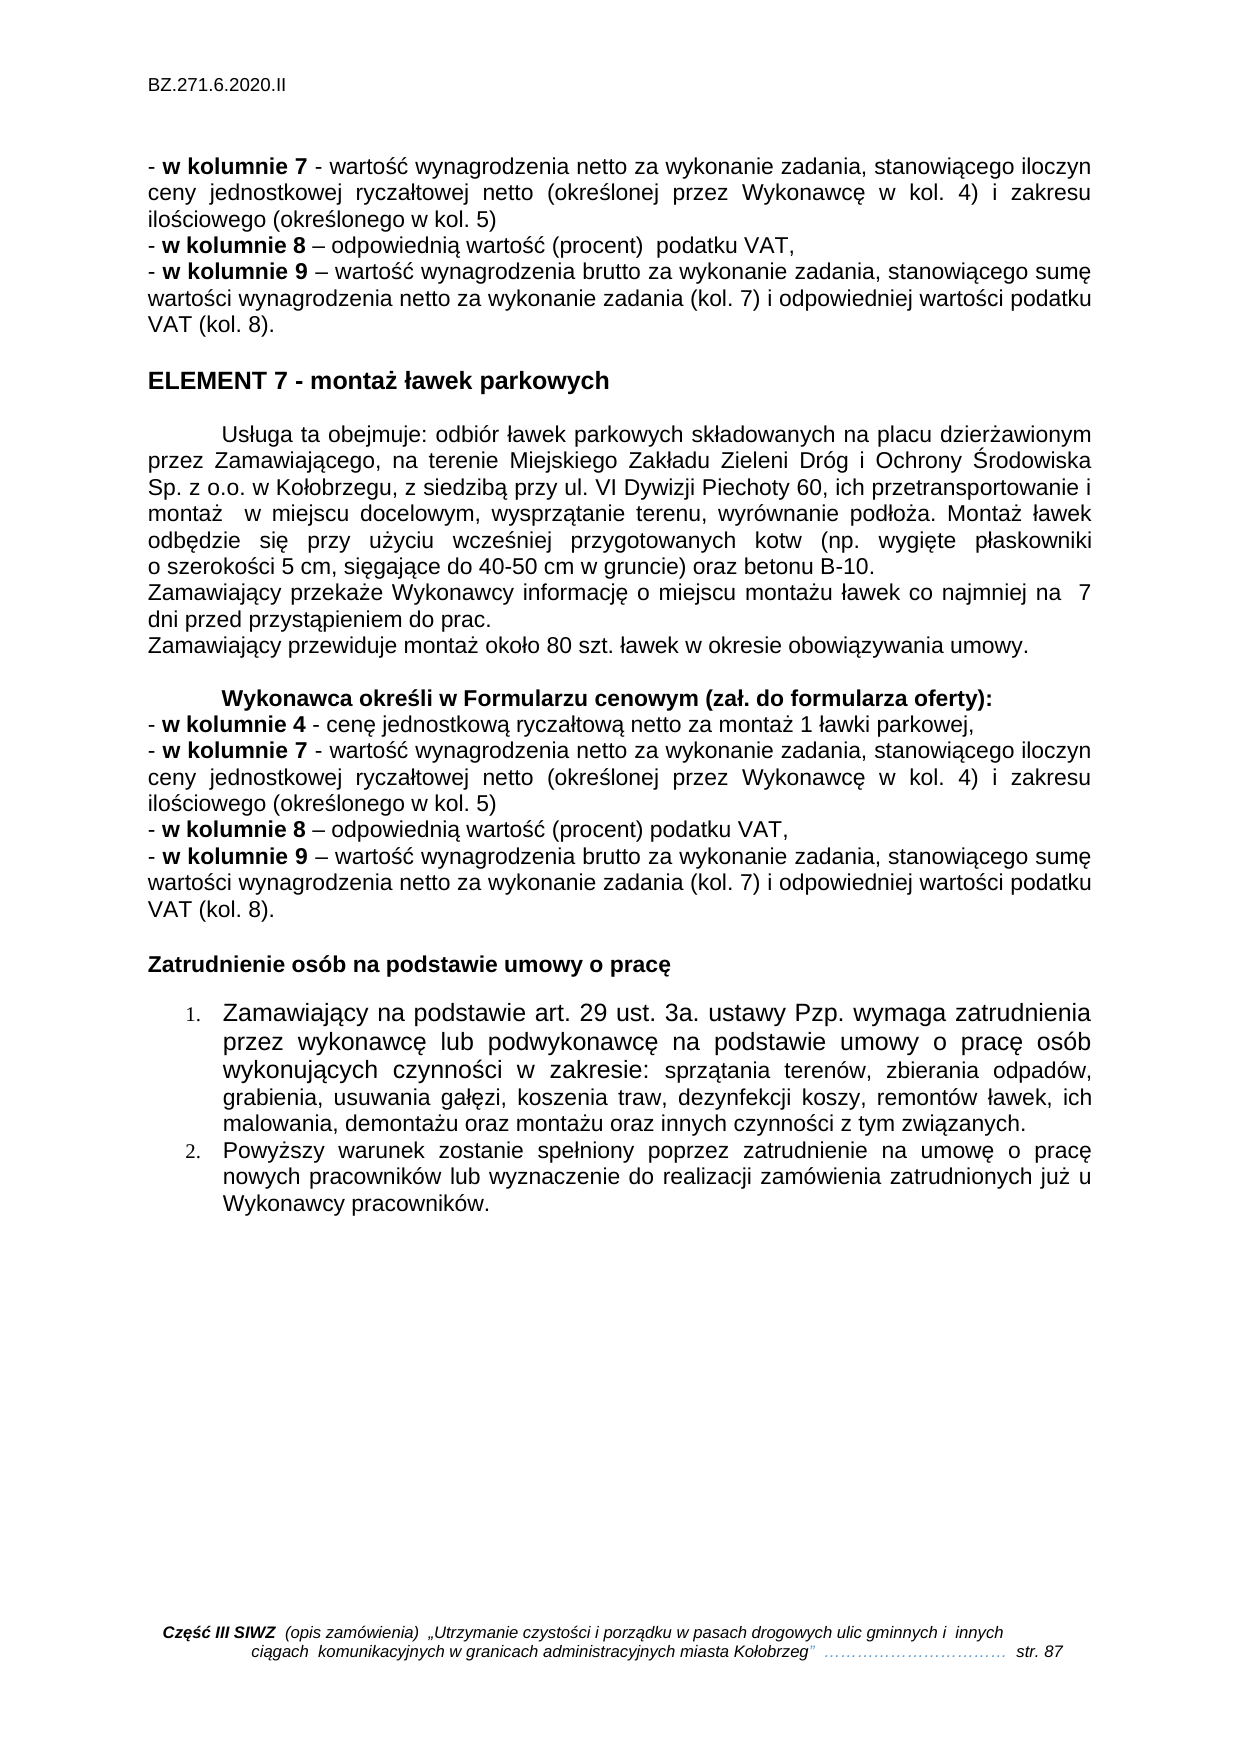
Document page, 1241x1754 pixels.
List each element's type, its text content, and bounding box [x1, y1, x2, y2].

text Zamawiający przewiduje montaż około 80 szt. ławek w okresie obowiązywania umowy. [148, 632, 1092, 658]
list Powyższy warunek zostanie spełniony poprzez zatrudnienie na umowę o pracę nowych pracowników lub wyznaczenie do realizacji zamówienia zatrudnionych już u Wykonawcy pracowników. [185, 1137, 1092, 1216]
text - w kolumnie 4 - cenę jednostkową ryczałtową netto za montaż 1 ławki parkowej, [148, 711, 1092, 737]
text - w kolumnie 7 - wartość wynagrodzenia netto za wykonanie zadania, stanowiącego iloczyn ceny jednostkowej ryczałtowej netto (określonej przez Wykonawcę w kol. 4) i zakresu ilościowego (określonego w kol. 5) [148, 737, 1092, 816]
list Zatrudnienie osób na podstawie umowy o pracę [148, 951, 1092, 977]
text Zamawiający przekaże Wykonawcy informację o miejscu montażu ławek co najmniej na 7 dni przed przystąpieniem do prac. [148, 579, 1092, 632]
text - w kolumnie 8 – odpowiednią wartość (procent) podatku VAT, [148, 816, 1092, 843]
list Zamawiający na podstawie art. 29 ust. 3a. ustawy Pzp. wymaga zatrudnienia przez wykonawcę lub podwykonawcę na podstawie umowy o pracę osób wykonujących czynności w zakresie: sprzątania terenów, zbierania odpadów, grabienia, usuwania gałęzi, koszenia traw, dezynfekcji koszy, remontów ławek, ich malowania, demontażu oraz montażu oraz innych czynności z tym związanych. [185, 998, 1092, 1137]
text - w kolumnie 9 – wartość wynagrodzenia brutto za wykonanie zadania, stanowiącego sumę wartości wynagrodzenia netto za wykonanie zadania (kol. 7) i odpowiedniej wartości podatku VAT (kol. 8). [148, 843, 1092, 922]
text Usługa ta obejmuje: odbiór ławek parkowych składowanych na placu dzierżawionym przez Zamawiającego, na terenie Miejskiego Zakładu Zieleni Dróg i Ochrony Środowiska Sp. z o.o. w Kołobrzegu, z siedzibą przy ul. VI Dywizji Piechoty 60, ich przetransportowanie i montaż w miejscu docelowym, wysprzątanie terenu, wyrównanie podłoża. Montaż ławek odbędzie się przy użyciu wcześniej przygotowanych kotw (np. wygięte płaskowniki o szerokości 5 cm, sięgające do 40-50 cm w gruncie) oraz betonu B-10. [148, 421, 1092, 579]
text ELEMENT 7 - montaż ławek parkowych [148, 366, 1092, 395]
text - w kolumnie 8 – odpowiednią wartość (procent) podatku VAT, [148, 232, 1092, 258]
text - w kolumnie 7 - wartość wynagrodzenia netto za wykonanie zadania, stanowiącego iloczyn ceny jednostkowej ryczałtowej netto (określonej przez Wykonawcę w kol. 4) i zakresu ilościowego (określonego w kol. 5) [148, 153, 1092, 232]
text Wykonawca określi w Formularzu cenowym (zał. do formularza oferty): [148, 685, 1092, 711]
text - w kolumnie 9 – wartość wynagrodzenia brutto za wykonanie zadania, stanowiącego sumę wartości wynagrodzenia netto za wykonanie zadania (kol. 7) i odpowiedniej wartości podatku VAT (kol. 8). [148, 258, 1092, 337]
